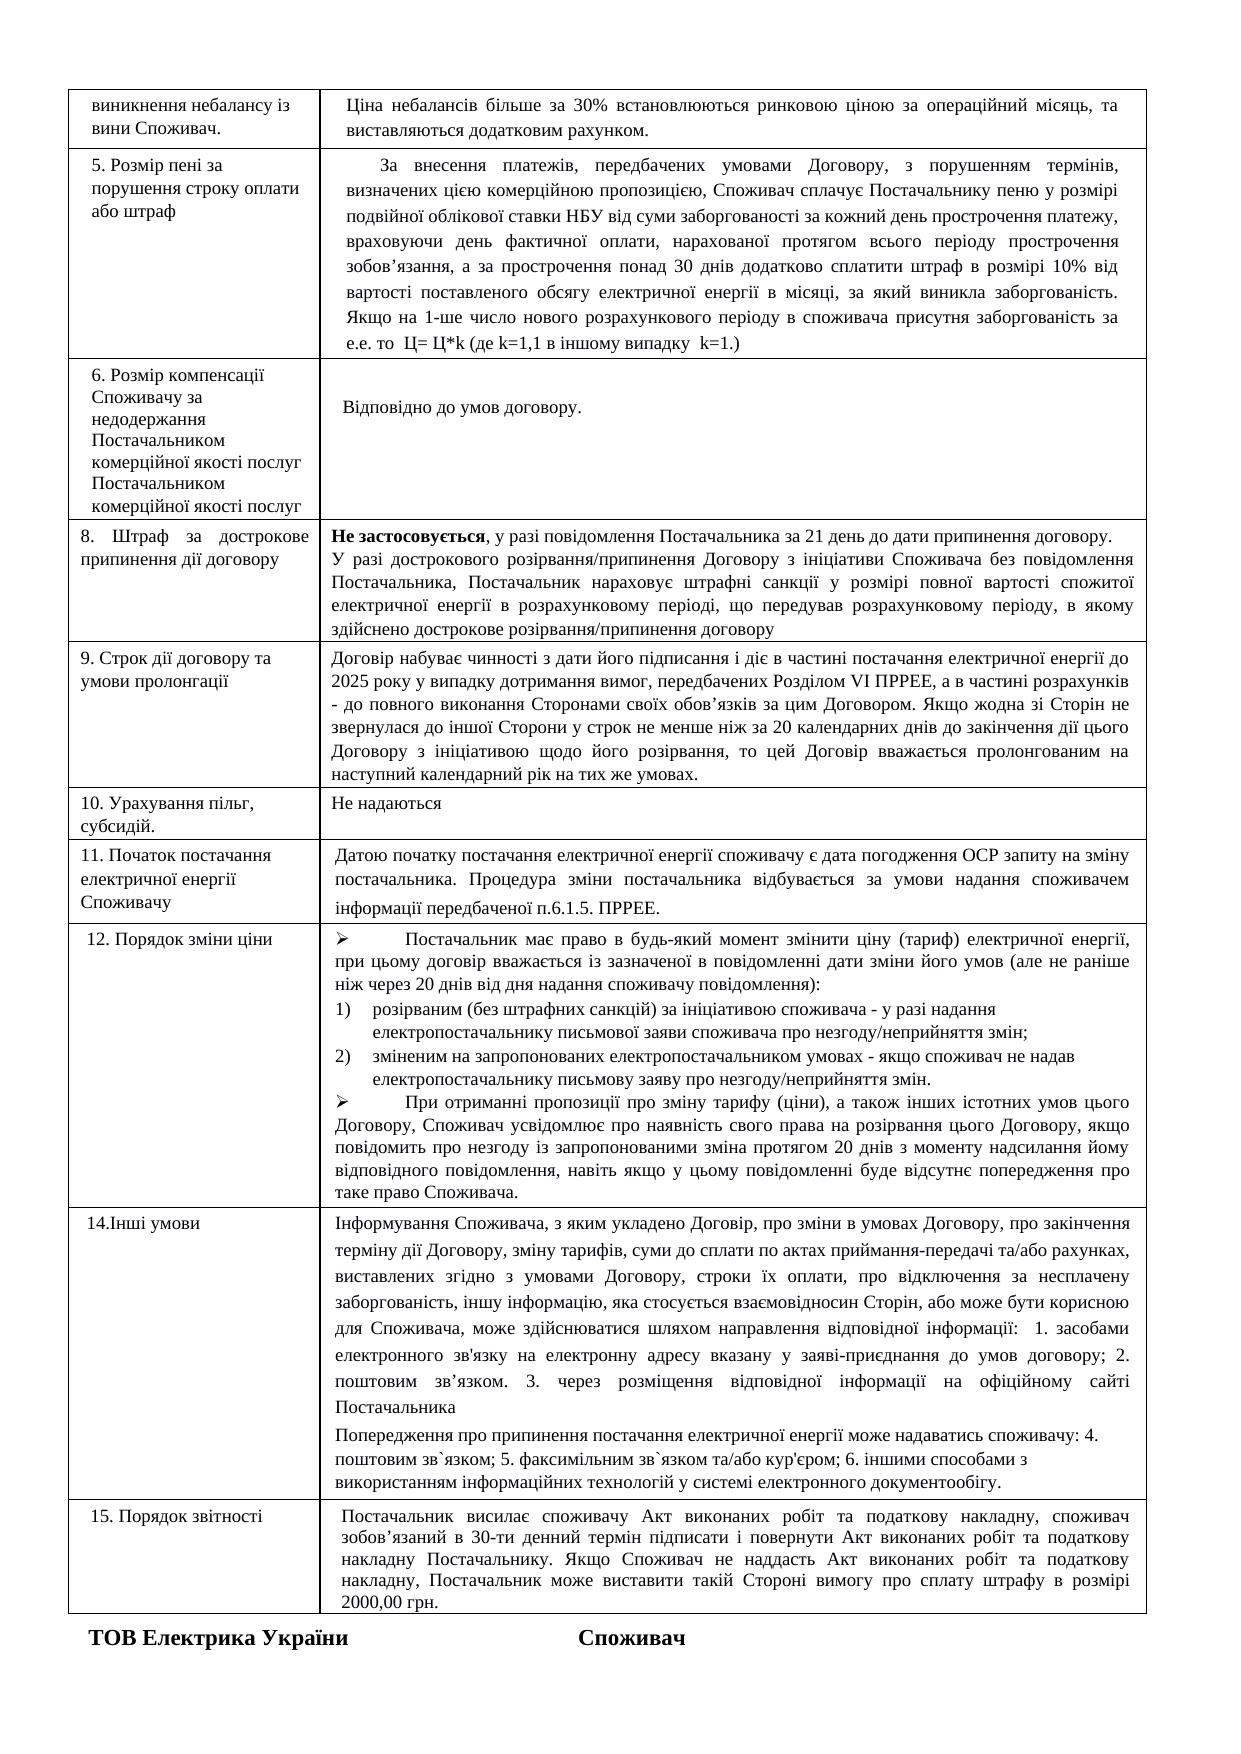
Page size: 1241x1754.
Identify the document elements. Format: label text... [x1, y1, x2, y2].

table_cell Відповідно до умов договору. [321, 359, 1146, 519]
table_cell 8. Штраф за дострокове припинення дії договору [69, 520, 319, 641]
table_cell 14.Інші умови [69, 1208, 319, 1499]
table_cell Постачальник має право в будь-який момент змінити ціну (тариф) електричної енергії, при цьому договір вважається із зазначеної в повідомленні дати зміни його умов (але не раніше ніж через 20 днів від дня надання споживачу повідомлення): розірваним (без штрафних санкцій) за ініціативою споживача - у разі надання електропостачальнику письмової заяви споживача про незгоду/неприйняття змін; зміненим на запропонованих електропостачальником умовах - якщо споживач не надав електропостачальнику письмову заяву про незгоду/неприйняття змін. При отриманні пропозиції про зміну тарифу (ціни), а також інших істотних умов цього Договору, Споживач усвідомлює про наявність свого права на розірвання цього Договору, якщо повідомить про незгоду із запропонованими зміна протягом 20 днів з моменту надсилання йому відповідного повідомлення, навіть якщо у цьому повідомленні буде відсутнє попередження про таке право Споживача. [321, 924, 1146, 1207]
table_cell 9. Строк дії договору та умови пролонгації [69, 642, 319, 787]
table_header Споживач [563, 1624, 1152, 1658]
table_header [73, 1624, 563, 1658]
table_cell 11. Початок постачання електричної енергії Споживачу [69, 840, 319, 922]
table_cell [321, 90, 1146, 148]
table_cell Не надаються [321, 788, 1146, 839]
table_cell 15. Порядок звітності [69, 1500, 319, 1612]
table_cell За внесення платежів, передбачених умовами Договору, з порушенням термінів, визначених цією комерційною пропозицією, Споживач сплачує Постачальнику пеню у розмірі подвійної облікової ставки НБУ від суми заборгованості за кожний день прострочення платежу, враховуючи день фактичної оплати, нарахованої протягом всього періоду прострочення зобов’язання, а за прострочення понад 30 днів додатково сплатити штраф в розмірі 10% від вартості поставленого обсягу електричної енергії в місяці, за який виникла заборгованість. Якщо на 1-ше число нового розрахункового періоду в споживача присутня заборгованість за е.е. то Ц= Ц*k (де k=1,1 в іншому випадку k=1.) [321, 149, 1146, 358]
table_cell 6. Розмір компенсації Споживачу за недодержання Постачальником комерційної якості послуг Постачальником комерційної якості послуг [69, 359, 319, 519]
table_cell Датою початку постачання електричної енергії споживачу є дата погодження ОСР запиту на зміну постачальника. Процедура зміни постачальника відбувається за умови надання споживачем інформації передбаченої п.6.1.5. ПРРЕЕ. [321, 840, 1146, 922]
table_cell 5. Розмір пені за порушення строку оплати або штраф [69, 149, 319, 358]
table_cell Постачальник висилає споживачу Акт виконаних робіт та податкову накладну, споживач зобов’язаний в 30-ти денний термін підписати і повернути Акт виконаних робіт та податкову накладну Постачальнику. Якщо Споживач не наддасть Акт виконаних робіт та податкову накладну, Постачальник може виставити такій Стороні вимогу про сплату штрафу в розмірі 2000,00 грн. [321, 1500, 1146, 1612]
table_cell Договір набуває чинності з дати його підписання і діє в частині постачання електричної енергії до 2025 року у випадку дотримання вимог, передбачених Розділом VI ПРРЕЕ, а в частині розрахунків - до повного виконання Сторонами своїх обов’язків за цим Договором. Якщо жодна зі Сторін не звернулася до іншої Сторони у строк не менше ніж за 20 календарних днів до закінчення дії цього Договору з ініціативою щодо його розірвання, то цей Договір вважається пролонгованим на наступний календарний рік на тих же умовах. [321, 642, 1146, 787]
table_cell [69, 90, 319, 148]
table_cell 12. Порядок зміни ціни [69, 924, 319, 1207]
table_cell Інформування Споживача, з яким укладено Договір, про зміни в умовах Договору, про закінчення терміну дії Договору, зміну тарифів, суми до сплати по актах приймання-передачі та/або рахунках, виставлених згідно з умовами Договору, строки їх оплати, про відключення за несплачену заборгованість, іншу інформацію, яка стосується взаємовідносин Сторін, або може бути корисною для Споживача, може здійснюватися шляхом направлення відповідної інформації: 1. засобами електронного зв'язку на електронну адресу вказану у заяві-приєднання до умов договору; 2. поштовим зв’язком. 3. через розміщення відповідної інформації на офіційному сайті Постачальника Попередження про припинення постачання електричної енергії може надаватись споживачу: 4. поштовим зв`язком; 5. факсимільним зв`язком та/або кур'єром; 6. іншими способами з використанням інформаційних технологій у системі електронного документообігу. [321, 1208, 1146, 1499]
table_cell Не застосовується, у разі повідомлення Постачальника за 21 день до дати припинення договору. У разі дострокового розірвання/припинення Договору з ініціативи Споживача без повідомлення Постачальника, Постачальник нараховує штрафні санкції у розмірі повної вартості спожитої електричної енергії в розрахунковому періоді, що передував розрахунковому періоду, в якому здійснено дострокове розірвання/припинення договору [321, 520, 1146, 641]
table_cell 10. Урахування пільг, субсидій. [69, 788, 319, 839]
